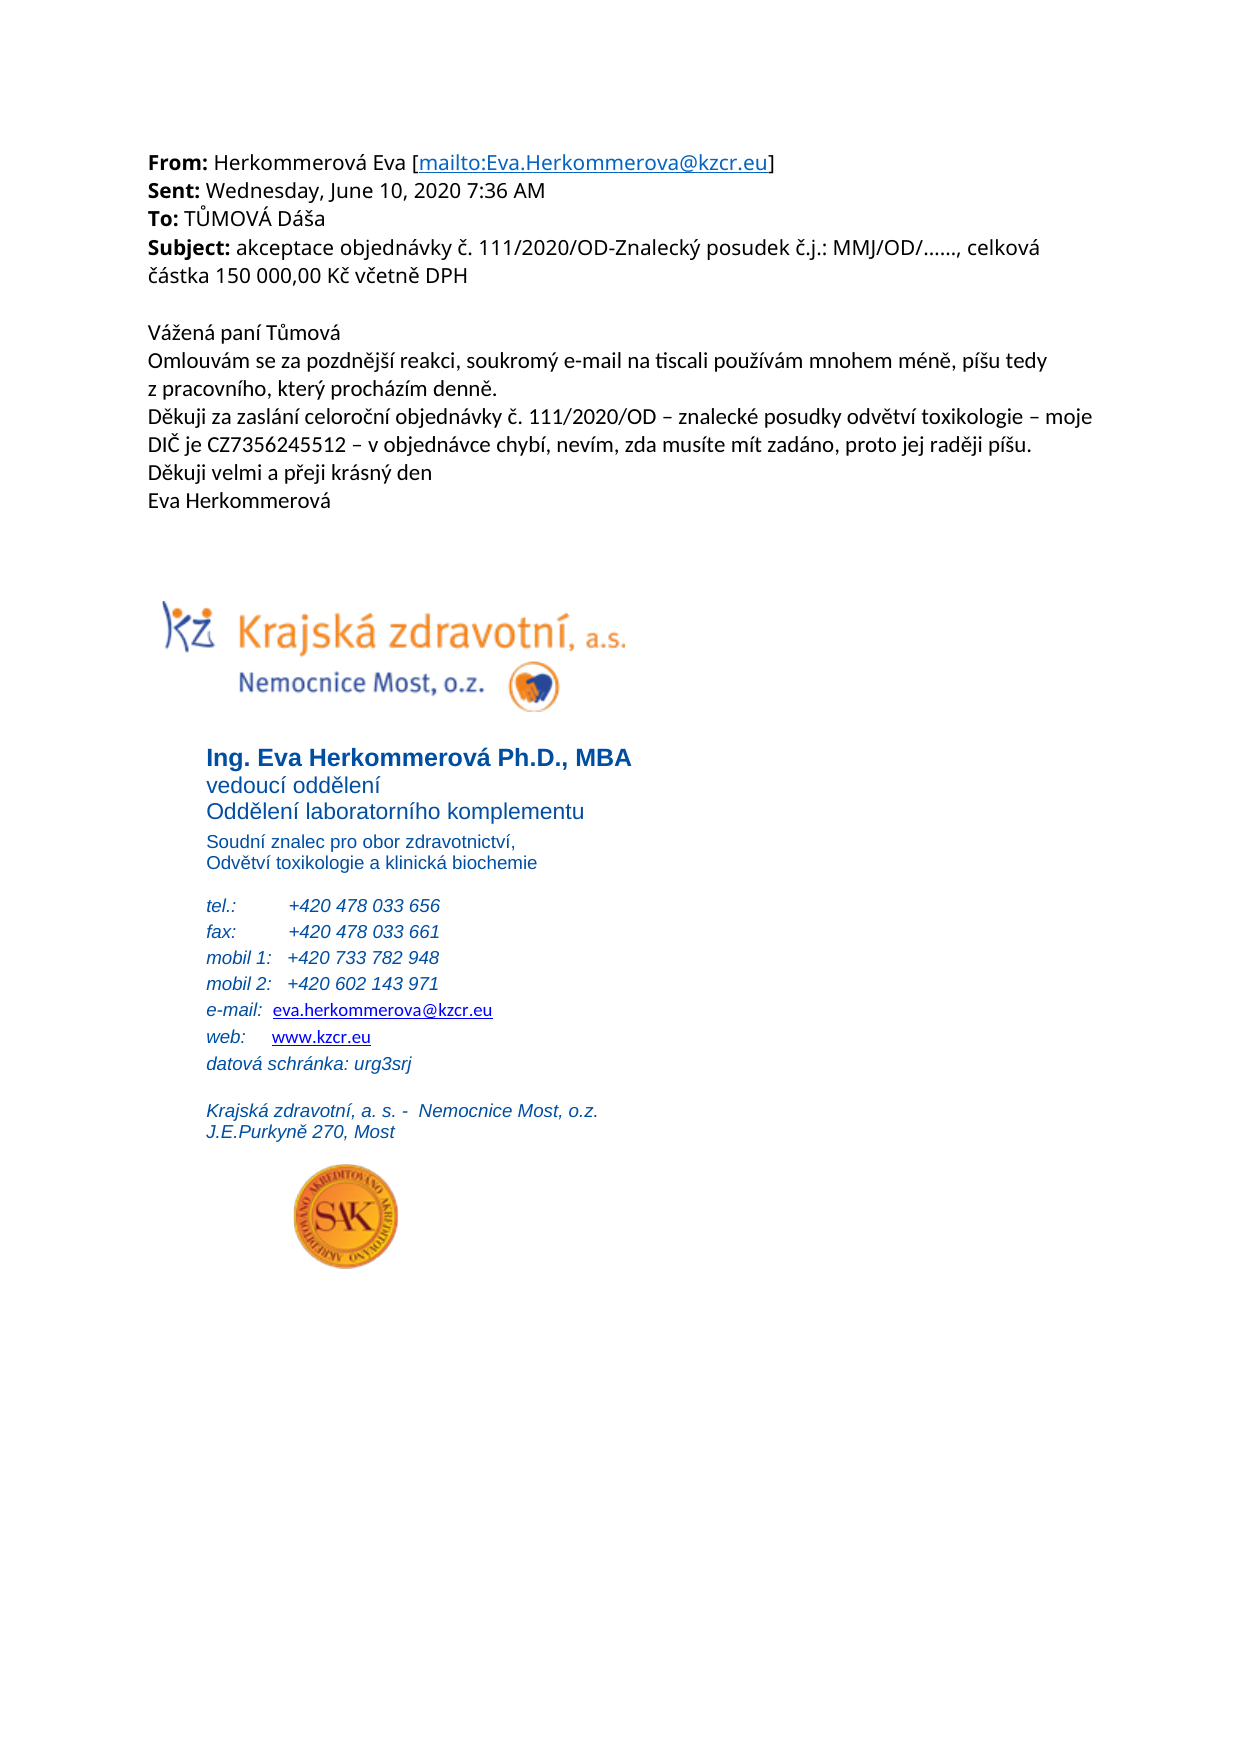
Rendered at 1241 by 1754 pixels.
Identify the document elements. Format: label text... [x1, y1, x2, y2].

text fax: +420 478 033 661 [148, 921, 1093, 943]
text Eva Herkommerová [148, 486, 1093, 514]
text Děkuji velmi a přeji krásný den [148, 458, 1093, 486]
text Děkuji za zaslání celoroční objednávky č. 111/2020/OD – znalecké posudky odvětví toxikologie – moje DIČ je CZ7356245512 – v objednávce chybí, nevím, zda musíte mít zadáno, proto jej raději píšu. [148, 402, 1093, 458]
picture [293, 1164, 399, 1269]
text datová schránka: urg3srj [148, 1052, 1093, 1074]
text From: Herkommerová Eva [mailto:Eva.Herkommerova@kzcr.eu] Sent: Wednesday, June 10, 2020 7:36 AM To: TŮMOVÁ Dáša Subject: akceptace objednávky č. 111/2020/OD-Znalecký posudek č.j.: MMJ/OD/……, celková částka 150 000,00 Kč včetně DPH [148, 148, 1093, 290]
text Ing. Eva Herkommerová Ph.D., MBA [148, 743, 1093, 772]
text J.E.Purkyně 270, Most [148, 1121, 1093, 1143]
text Odvětví toxikologie a klinická biochemie [148, 852, 1093, 874]
text mobil 2: +420 602 143 971 [148, 972, 1093, 994]
text Vážená paní Tůmová [148, 318, 1093, 346]
text Krajská zdravotní, a. s. - Nemocnice Most, o.z. [148, 1100, 1093, 1121]
picture [162, 601, 625, 712]
text Soudní znalec pro obor zdravotnictví, [148, 831, 1093, 852]
text tel.: +420 478 033 656 [148, 895, 1093, 917]
text Omlouvám se za pozdnější reakci, soukromý e-mail na tiscali používám mnohem méně, píšu tedy z pracovního, který procházím denně. [148, 346, 1093, 402]
text web: www.kzcr.eu [148, 1025, 1093, 1048]
text vedoucí oddělení [148, 772, 1093, 798]
text e-mail: eva.herkommerova@kzcr.eu [148, 998, 1093, 1021]
text Oddělení laboratorního komplementu [148, 798, 1093, 824]
text mobil 1: +420 733 782 948 [148, 947, 1093, 968]
